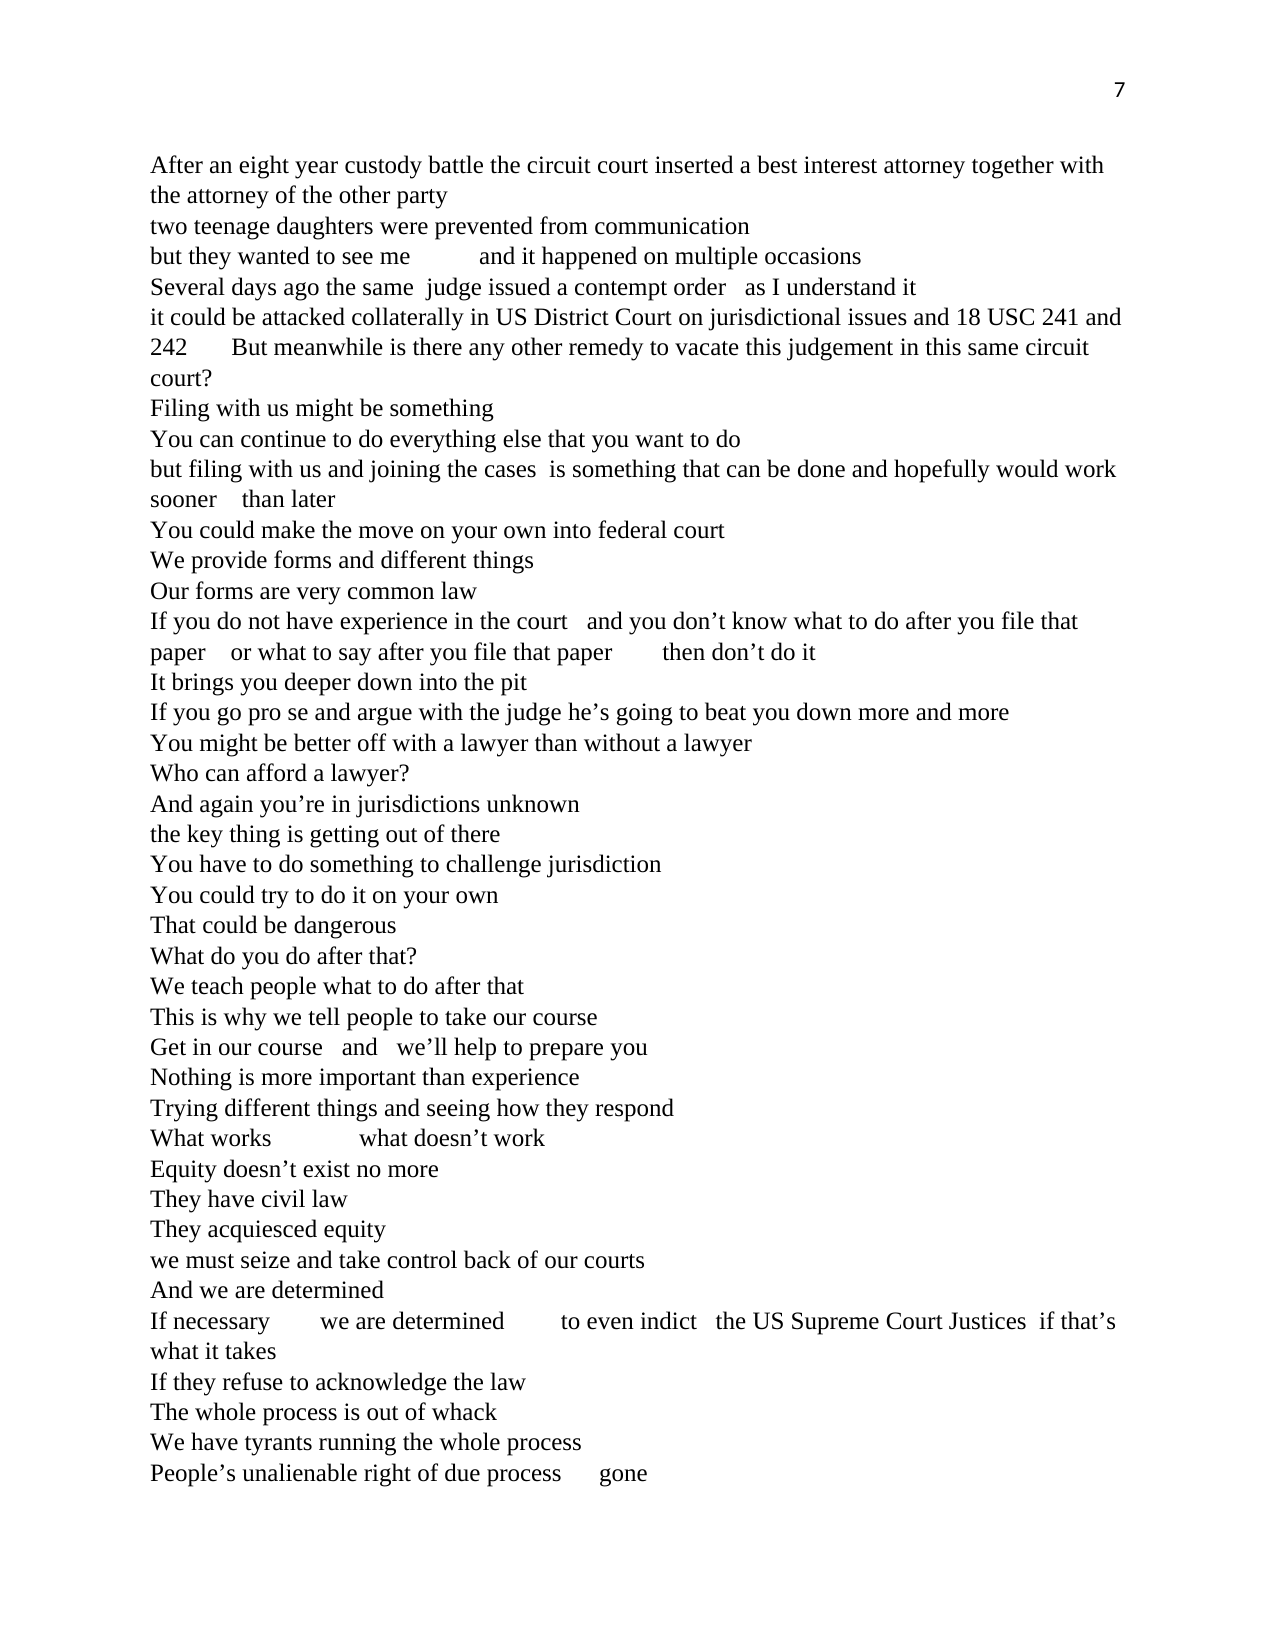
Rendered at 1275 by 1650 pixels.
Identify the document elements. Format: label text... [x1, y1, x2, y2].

text That could be dangerous [150, 910, 1125, 939]
text They acquiesced equity [150, 1214, 1125, 1243]
text Equity doesn’t exist no more [150, 1154, 1125, 1182]
text You have to do something to challenge jurisdiction [150, 849, 1125, 878]
text And we are determined [150, 1275, 1125, 1304]
text We teach people what to do after that [150, 971, 1125, 1000]
text We have tyrants running the whole process [150, 1427, 1125, 1456]
text Nothing is more important than experience [150, 1062, 1125, 1091]
text Filing with us might be something [150, 393, 1125, 422]
text If necessary we are determined to even indict the US Supreme Court Justices if that’s what it takes [150, 1306, 1125, 1365]
text Our forms are very common law [150, 576, 1125, 604]
text What works what doesn’t work [150, 1123, 1125, 1152]
text This is why we tell people to take our course [150, 1002, 1125, 1030]
text What do you do after that? [150, 941, 1125, 969]
text the key thing is getting out of there [150, 819, 1125, 848]
text The whole process is out of whack [150, 1397, 1125, 1426]
text And again you’re in jurisdictions unknown [150, 789, 1125, 817]
text If they refuse to acknowledge the law [150, 1367, 1125, 1395]
text People’s unalienable right of due process gone [150, 1458, 1125, 1487]
text You can continue to do everything else that you want to do [150, 424, 1125, 452]
text it could be attacked collaterally in US District Court on jurisdictional issues and 18 USC 241 and 242 But meanwhile is there any other remedy to vacate this judgement in this same circuit court? [150, 302, 1125, 392]
text we must seize and take control back of our courts [150, 1245, 1125, 1274]
text Trying different things and seeing how they respond [150, 1093, 1125, 1122]
text We provide forms and different things [150, 545, 1125, 574]
text Several days ago the same judge issued a contempt order as I understand it [150, 272, 1125, 300]
text If you go pro se and argue with the judge he’s going to beat you down more and more [150, 697, 1125, 726]
text but filing with us and joining the cases is something that can be done and hopefully would work sooner than later [150, 454, 1125, 513]
text You could try to do it on your own [150, 880, 1125, 909]
text You could make the move on your own into federal court [150, 515, 1125, 544]
text They have civil law [150, 1184, 1125, 1213]
text You might be better off with a lawyer than without a lawyer [150, 728, 1125, 757]
text Who can afford a lawyer? [150, 758, 1125, 787]
text After an eight year custody battle the circuit court inserted a best interest attorney together with the attorney of the other party [150, 150, 1125, 209]
text It brings you deeper down into the pit [150, 667, 1125, 696]
text Get in our course and we’ll help to prepare you [150, 1032, 1125, 1061]
text but they wanted to see me and it happened on multiple occasions [150, 241, 1125, 270]
text two teenage daughters were prevented from communication [150, 211, 1125, 239]
text If you do not have experience in the court and you don’t know what to do after you file that paper or what to say after you file that paper then don’t do it [150, 606, 1125, 665]
